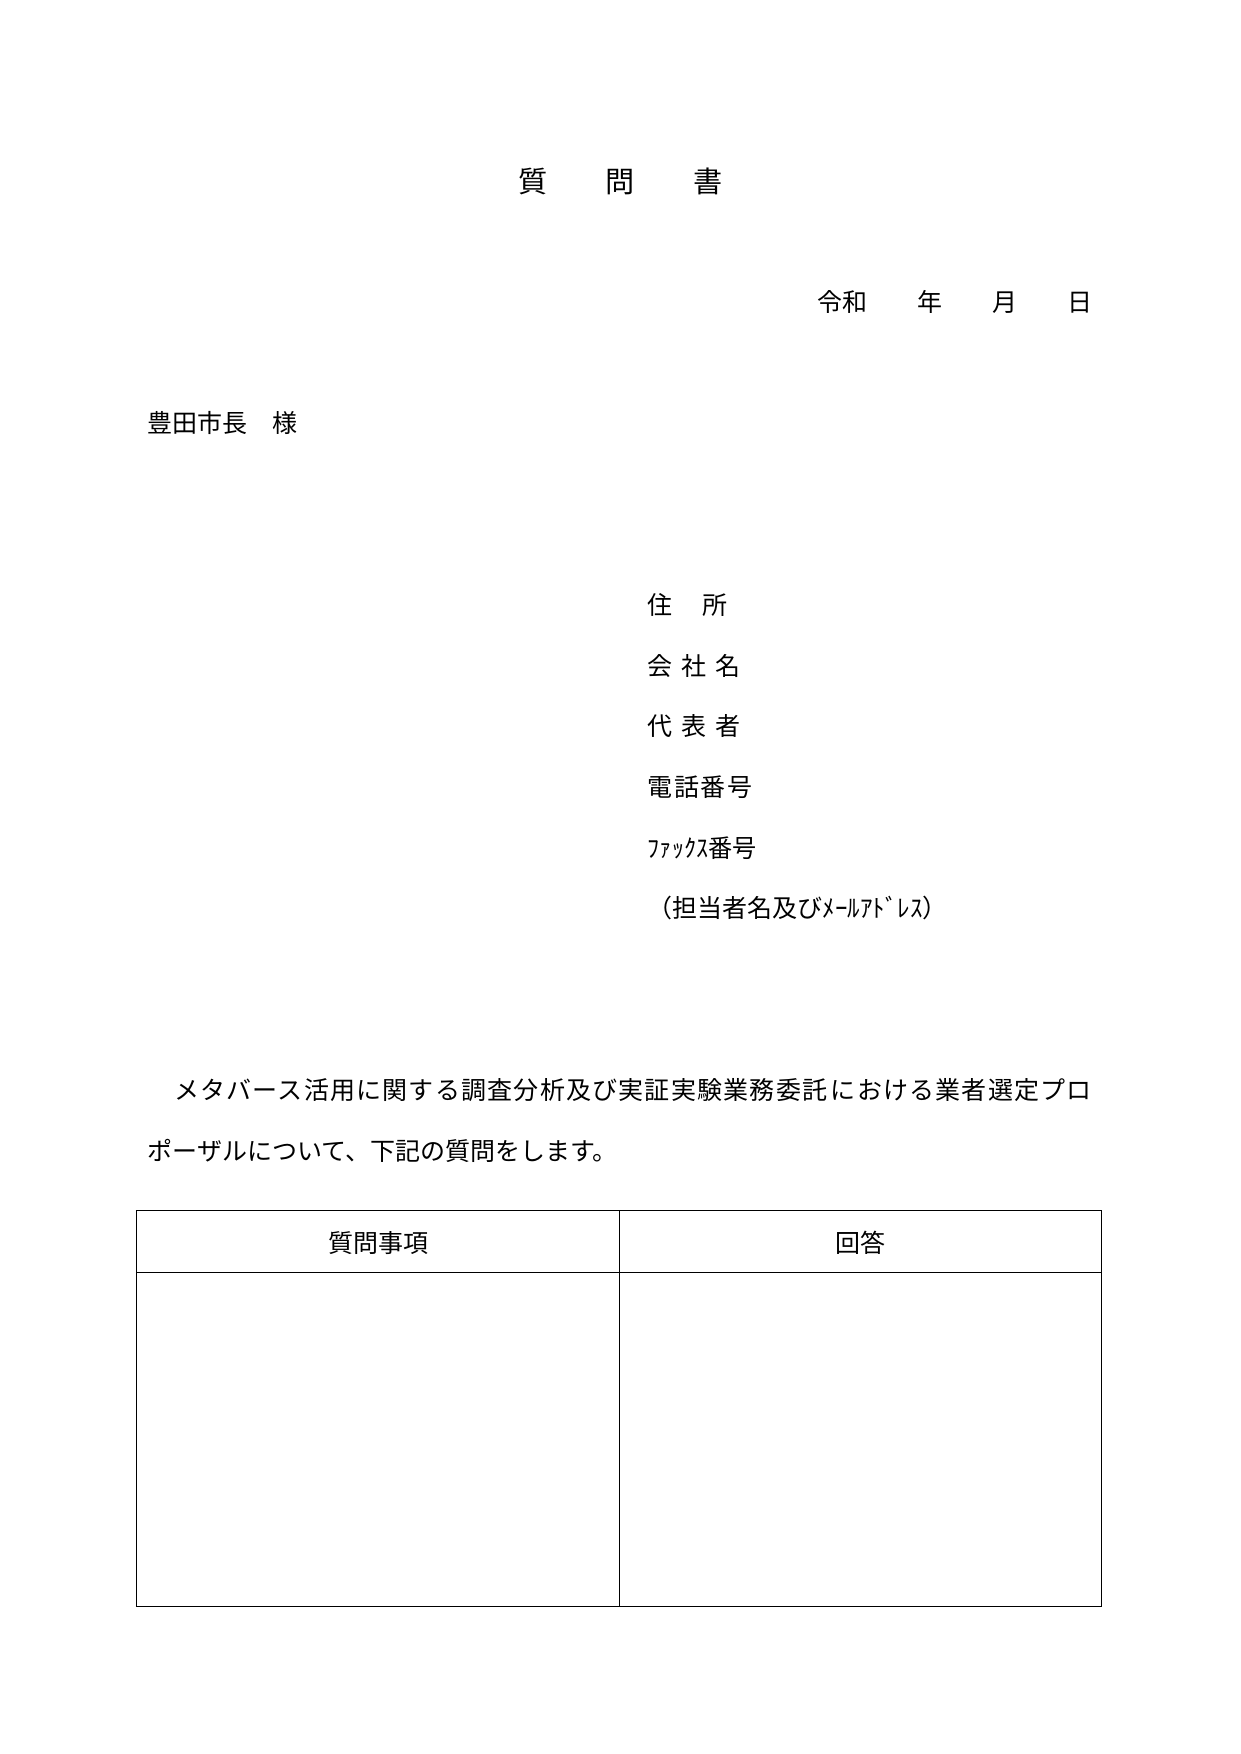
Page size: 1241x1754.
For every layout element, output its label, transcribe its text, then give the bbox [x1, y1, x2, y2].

text メタバース活用に関する調査分析及び実証実験業務委託における業者選定プロポーザルについて、下記の質問をします。 [148, 1058, 1092, 1180]
text 令和 年 月 日 [148, 270, 1092, 331]
table_cell [620, 1273, 1101, 1606]
text 質 問 書 [148, 149, 1092, 210]
table_header 回答 [620, 1211, 1101, 1272]
text 住所 [148, 573, 1092, 634]
table_cell [137, 1273, 619, 1606]
text 電話番号 [148, 755, 1092, 816]
text （担当者名及びﾒｰﾙｱﾄﾞﾚｽ） [148, 877, 1092, 937]
text 会社名 [148, 634, 1092, 695]
text 豊田市長 様 [148, 392, 1092, 452]
text ﾌｧｯｸｽ番号 [148, 816, 1092, 877]
table_header 質問事項 [137, 1211, 619, 1272]
text 代表者 [148, 695, 1092, 755]
